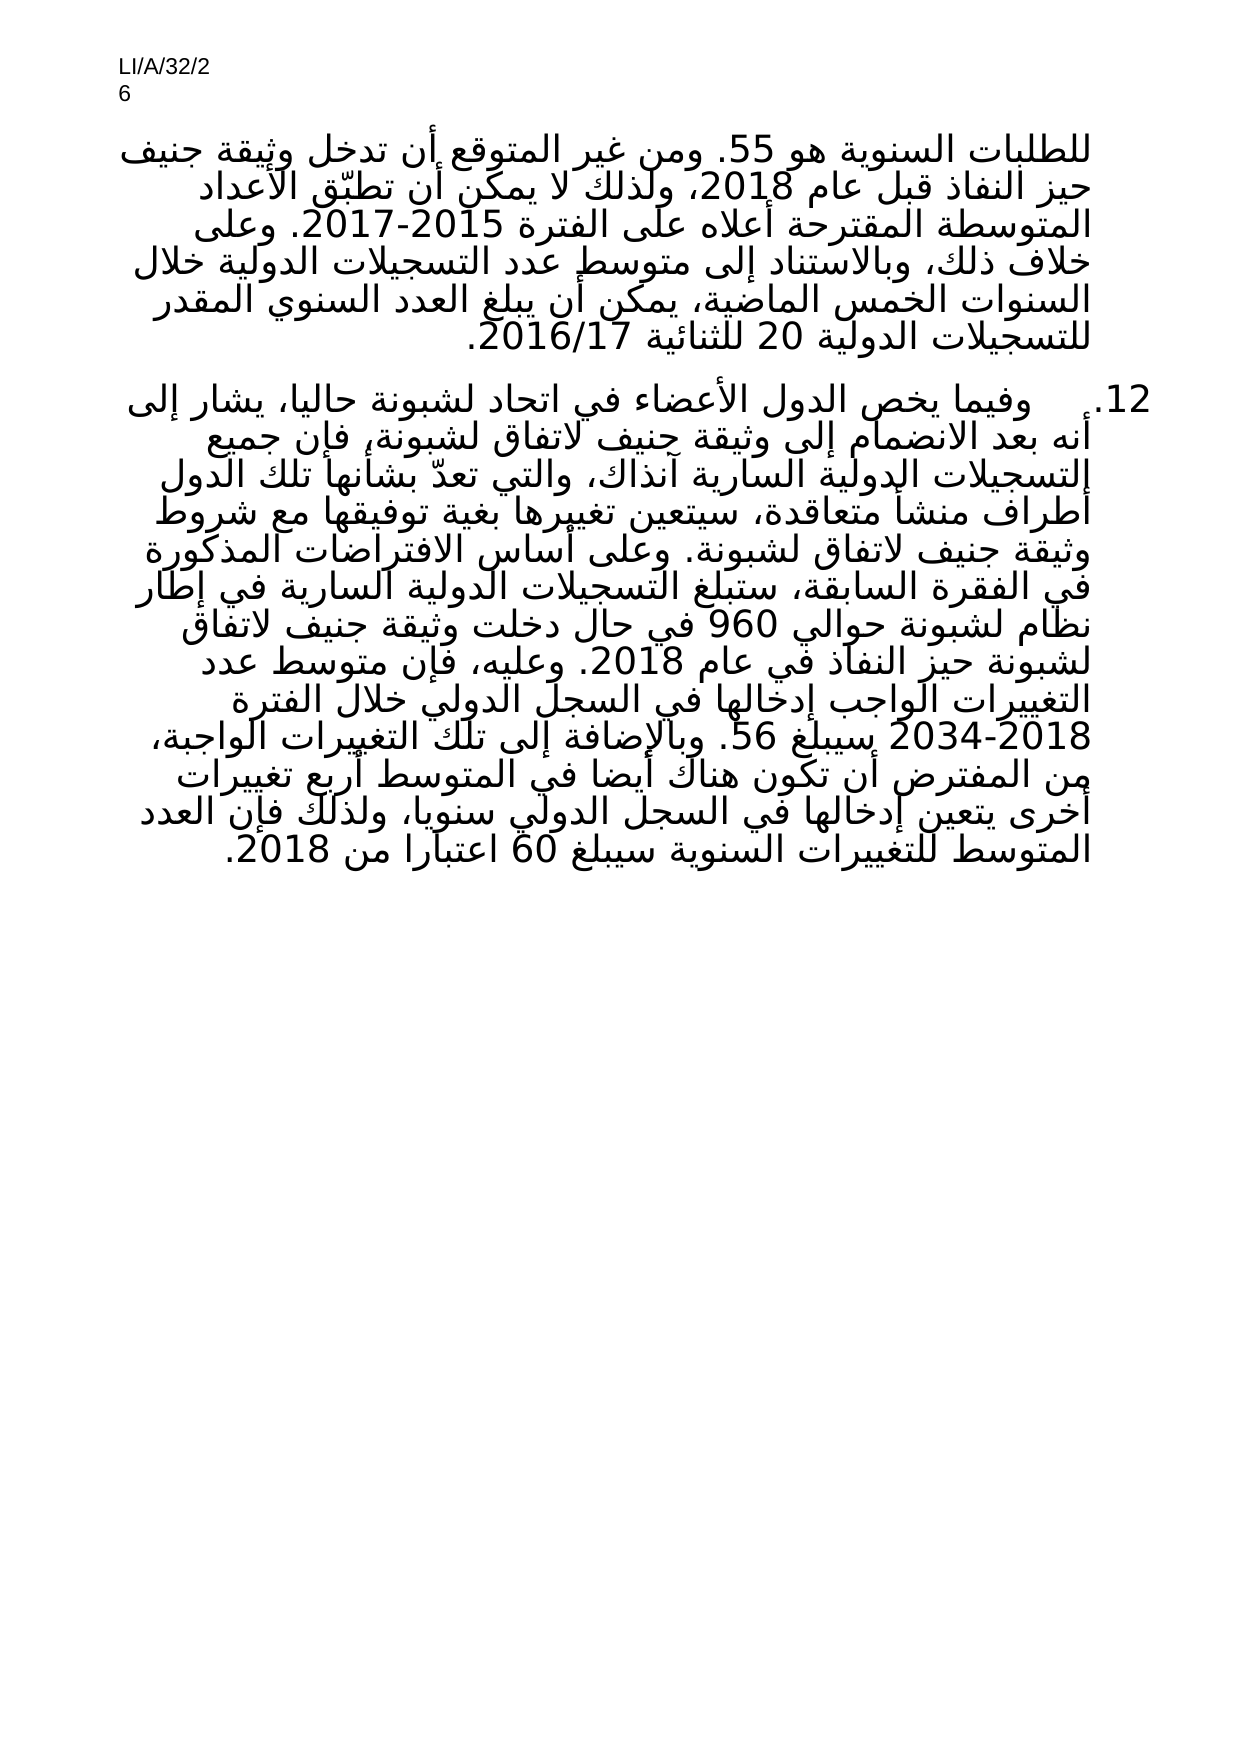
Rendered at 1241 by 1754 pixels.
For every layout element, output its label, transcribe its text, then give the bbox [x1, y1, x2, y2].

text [118, 132, 1092, 357]
text وفيما يخص الدول الأعضاء في اتحاد لشبونة حاليا، يشار إلى أنه بعد الانضمام إلى وثيقة جنيف لاتفاق لشبونة، فإن جميع التسجيلات الدولية السارية آنذاك، والتي تعدّ بشأنها تلك الدول أطراف منشأ متعاقدة، سيتعين تغييرها بغية توفيقها مع شروط وثيقة جنيف لاتفاق لشبونة. وعلى أساس الافتراضات المذكورة في الفقرة السابقة، ستبلغ التسجيلات الدولية السارية في إطار نظام لشبونة حوالي 960 في حال دخلت وثيقة جنيف لاتفاق لشبونة حيز النفاذ في عام 2018. وعليه، فإن متوسط عدد التغييرات الواجب إدخالها في السجل الدولي خلال الفترة 2018-2034 سيبلغ 56. وبالإضافة إلى تلك التغييرات الواجبة، من المفترض أن تكون هناك أيضا في المتوسط أربع تغييرات أخرى يتعين إدخالها في السجل الدولي سنويا، ولذلك فإن العدد المتوسط للتغييرات السنوية سيبلغ 60 اعتبارا من 2018. [118, 382, 1092, 870]
